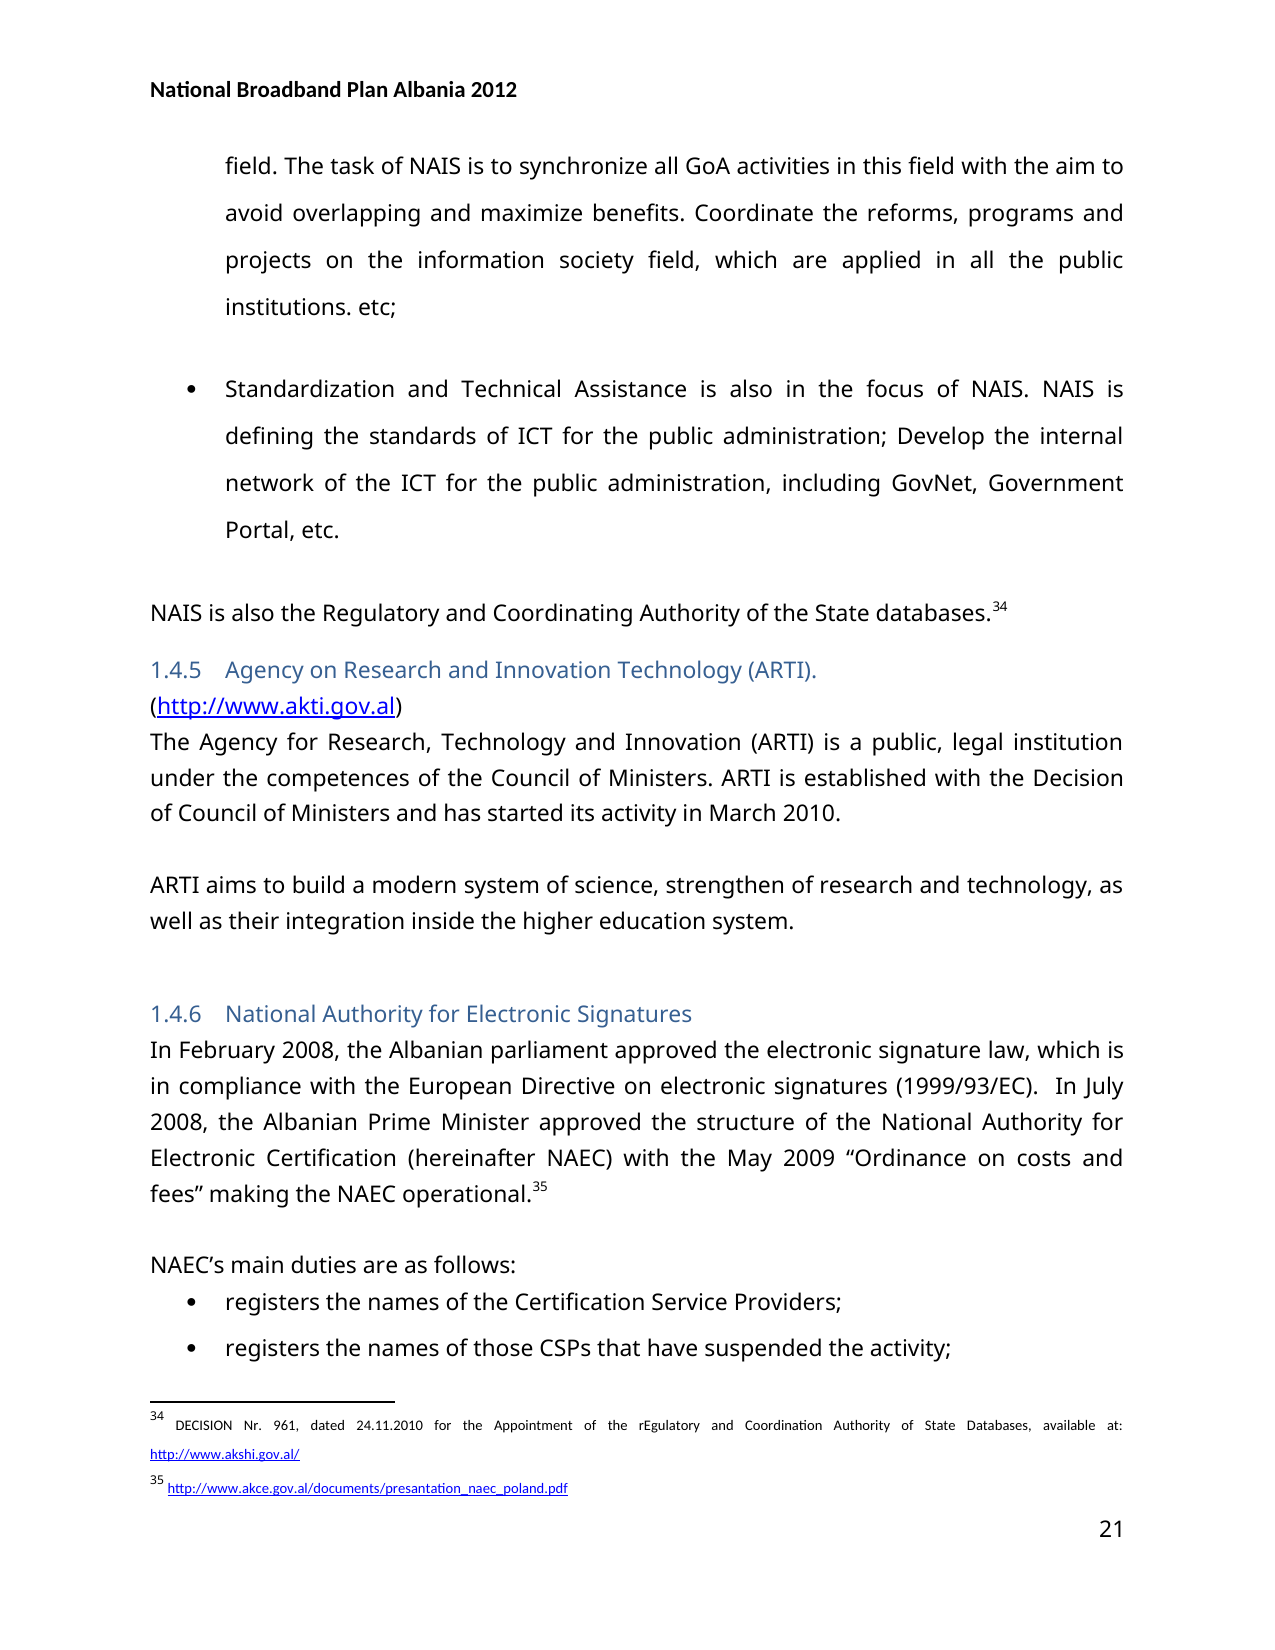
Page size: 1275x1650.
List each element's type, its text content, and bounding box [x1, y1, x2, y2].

text The Agency for Research, Technology and Innovation (ARTI) is a public, legal institution under the competences of the Council of Ministers. ARTI is established with the Decision of Council of Ministers and has started its activity in March 2010. [150, 726, 1125, 829]
list Standardization and Technical Assistance is also in the focus of NAIS. NAIS is defining the standards of ICT for the public administration; Develop the internal network of the ICT for the public administration, including GovNet, Government Portal, etc. [187, 373, 1125, 545]
text In February 2008, the Albanian parliament approved the electronic signature law, which is in compliance with the European Directive on electronic signatures (1999/93/EC). In July 2008, the Albanian Prime Minister approved the structure of the National Authority for Electronic Certification (hereinafter NAEC) with the May 2009 “Ordinance on costs and fees” making the NAEC operational. [150, 1034, 1125, 1209]
list registers the names of the Certification Service Providers; [187, 1285, 1125, 1317]
text NAEC’s main duties are as follows: [150, 1249, 1125, 1281]
list registers the names of those CSPs that have suspended the activity; [187, 1332, 1125, 1363]
subtitle National Authority for Electronic Signatures [150, 998, 1125, 1029]
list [187, 150, 1125, 322]
subtitle Agency on Research and Innovation Technology (ARTI). [150, 654, 1125, 685]
text (http://www.akti.gov.al) [150, 689, 1125, 721]
text NAIS is also the Regulatory and Coordinating Authority of the State databases. [150, 597, 1125, 628]
text ARTI aims to build a modern system of science, strengthen of research and technology, as well as their integration inside the higher education system. [150, 869, 1125, 936]
